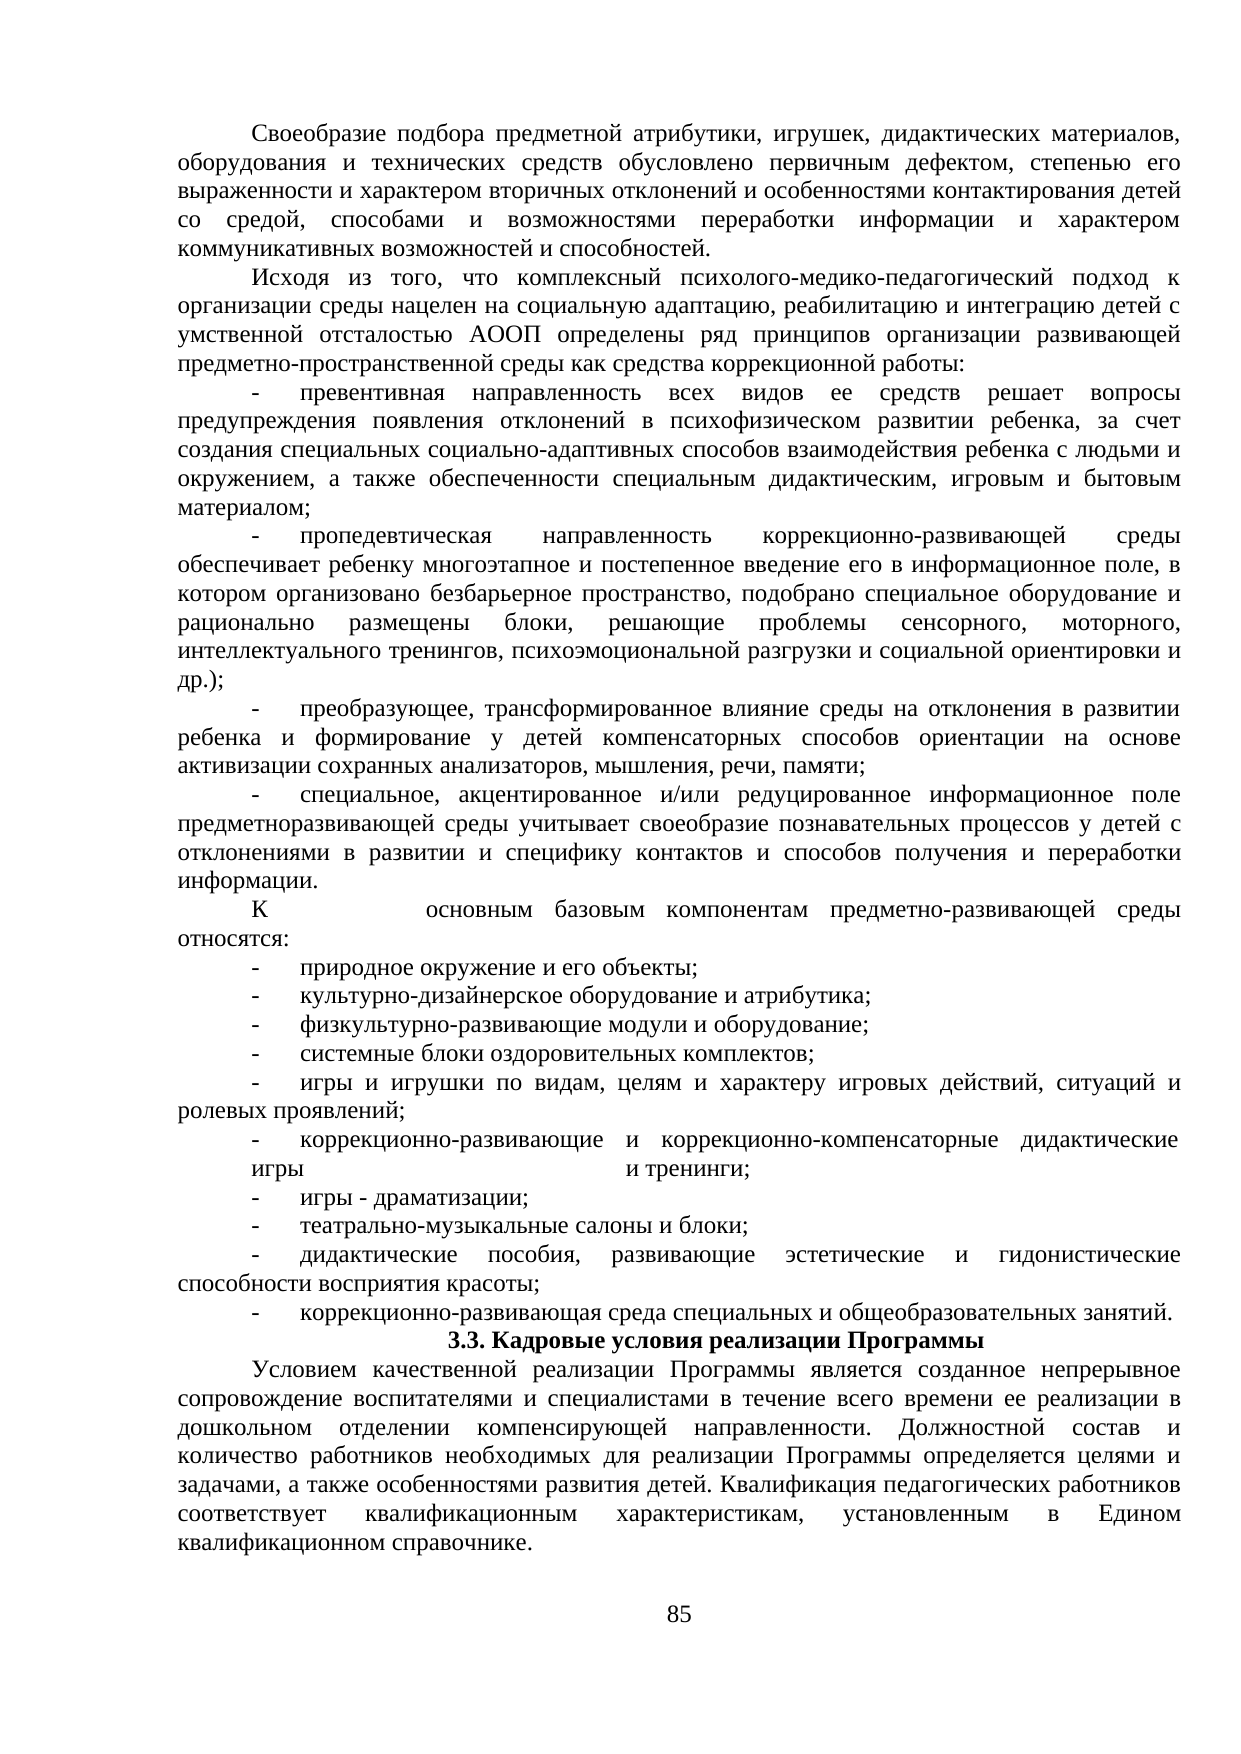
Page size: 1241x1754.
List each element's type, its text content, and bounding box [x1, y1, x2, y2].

list дидактические пособия, развивающие эстетические и гидонистические способности восприятия красоты; [177, 1239, 1181, 1297]
subtitle 3.3. Кадровые условия реализации Программы [177, 1326, 1181, 1354]
text Своеобразие подбора предметной атрибутики, игрушек, дидактических материалов, оборудования и технических средств обусловлено первичным дефектом, степенью его выраженности и характером вторичных отклонений и особенностями контактирования детей со средой, способами и возможностями переработки информации и характером коммуникативных возможностей и способностей. [177, 118, 1181, 262]
text Исходя из того, что комплексный психолого-медико-педагогический подход к организации среды нацелен на социальную адаптацию, реабилитацию и интеграцию детей с умственной отсталостью АООП определены ряд принципов организации развивающей предметно-пространственной среды как средства коррекционной работы: [177, 262, 1181, 377]
list коррекционно-развивающая среда специальных и общеобразовательных занятий. [177, 1297, 1181, 1326]
list физкультурно-развивающие модули и оборудование; [177, 1009, 1181, 1038]
list специальное, акцентированное и/или редуцированное информационное поле предметноразвивающей среды учитывает своеобразие познавательных процессов у детей с отклонениями в развитии и специфику контактов и способов получения и переработки информации. [177, 779, 1181, 894]
list превентивная направленность всех видов ее средств решает вопросы предупреждения появления отклонений в психофизическом развитии ребенка, за счет создания специальных социально-адаптивных способов взаимодействия ребенка с людьми и окружением, а также обеспеченности специальным дидактическим, игровым и бытовым материалом; [177, 377, 1181, 521]
list игры и игрушки по видам, целям и характеру игровых действий, ситуаций и ролевых проявлений; [177, 1067, 1181, 1124]
text Условием качественной реализации Программы является созданное непрерывное сопровождение воспитателями и специалистами в течение всего времени ее реализации в дошкольном отделении компенсирующей направленности. Должностной состав и количество работников необходимых для реализации Программы определяется целями и задачами, а также особенностями развития детей. Квалификация педагогических работников соответствует квалификационным характеристикам, установленным в Едином квалификационном справочнике. [177, 1354, 1181, 1556]
list преобразующее, трансформированное влияние среды на отклонения в развитии ребенка и формирование у детей компенсаторных способов ориентации на основе активизации сохранных анализаторов, мышления, речи, памяти; [177, 693, 1181, 779]
list игры - драматизации; [177, 1182, 1181, 1211]
list коррекционно-развивающие и коррекционно-компенсаторные дидактические [177, 1124, 1181, 1153]
list системные блоки оздоровительных комплектов; [177, 1038, 1181, 1067]
text К основным базовым компонентам предметно-развивающей среды относятся: [177, 894, 1181, 952]
list театрально-музыкальные салоны и блоки; [177, 1211, 1181, 1239]
list игры и тренинги; [251, 1153, 1181, 1182]
list пропедевтическая направленность коррекционно-развивающей среды обеспечивает ребенку многоэтапное и постепенное введение его в информационное поле, в котором организовано безбарьерное пространство, подобрано специальное оборудование и рационально размещены блоки, решающие проблемы сенсорного, моторного, интеллектуального тренингов, психоэмоциональной разгрузки и социальной ориентировки и др.); [177, 521, 1181, 693]
list природное окружение и его объекты; [177, 952, 1181, 981]
list культурно-дизайнерское оборудование и атрибутика; [177, 981, 1181, 1009]
